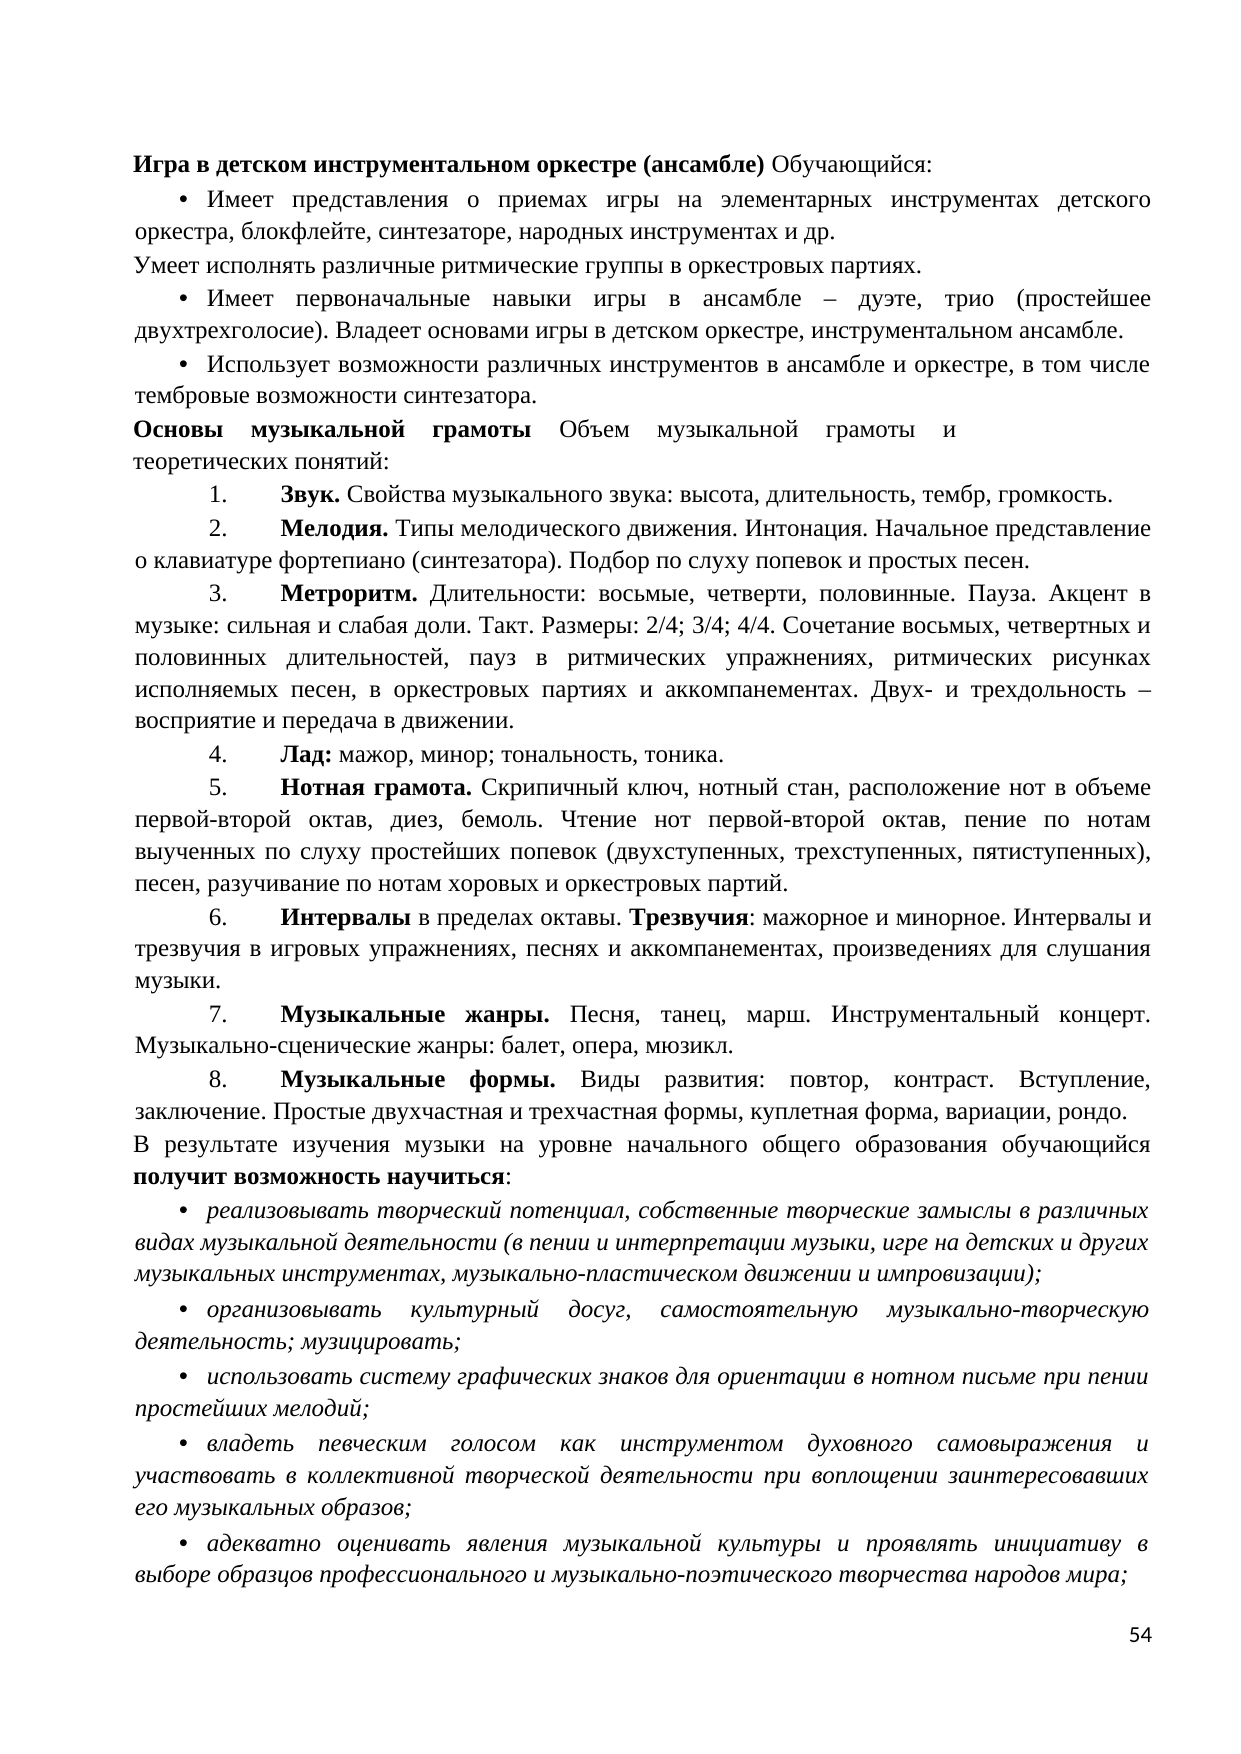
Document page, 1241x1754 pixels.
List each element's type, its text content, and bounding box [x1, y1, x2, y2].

text Игра в детском инструментальном оркестре (ансамбле) Обучающийся: [133, 149, 1152, 178]
text В результате изучения музыки на уровне начального общего образования обучающийся получит возможность научиться: [133, 1129, 1152, 1190]
list организовывать культурный досуг, самостоятельную музыкально-творческую деятельность; музицировать; [134, 1294, 1152, 1354]
list Интервалы в пределах октавы. Трезвучия: мажорное и минорное. Интервалы и трезвучия в игровых упражнениях, песнях и аккомпанементах, произведениях для слушания музыки. [134, 902, 1152, 994]
list реализовывать творческий потенциал, собственные творческие замыслы в различных видах музыкальной деятельности (в пении и интерпретации музыки, игре на детских и других музыкальных инструментах, музыкально-пластическом движении и импровизации); [134, 1195, 1152, 1287]
list использовать систему графических знаков для ориентации в нотном письме при пении простейших мелодий; [134, 1361, 1152, 1422]
list Музыкальные жанры. Песня, танец, марш. Инструментальный концерт. Музыкально-сценические жанры: балет, опера, мюзикл. [134, 999, 1152, 1059]
list Музыкальные формы. Виды развития: повтор, контраст. Вступление, заключение. Простые двухчастная и трехчастная формы, куплетная форма, вариации, рондо. [134, 1064, 1152, 1125]
list Метроритм. Длительности: восьмые, четверти, половинные. Пауза. Акцент в музыке: сильная и слабая доли. Такт. Размеры: 2/4; 3/4; 4/4. Сочетание восьмых, четвертных и половинных длительностей, пауз в ритмических упражнениях, ритмических рисунках исполняемых песен, в оркестровых партиях и аккомпанементах. Двух- и трехдольность – восприятие и передача в движении. [134, 578, 1152, 734]
list Имеет представления о приемах игры на элементарных инструментах детского оркестра, блокфлейте, синтезаторе, народных инструментах и др. [134, 184, 1152, 245]
list Звук. Свойства музыкального звука: высота, длительность, тембр, громкость. [134, 479, 1152, 508]
list Нотная грамота. Скрипичный ключ, нотный стан, расположение нот в объеме первой-второй октав, диез, бемоль. Чтение нот первой-второй октав, пение по нотам выученных по слуху простейших попевок (двухступенных, трехступенных, пятиступенных), песен, разучивание по нотам хоровых и оркестровых партий. [134, 772, 1152, 897]
list владеть певческим голосом как инструментом духовного самовыражения и участвовать в коллективной творческой деятельности при воплощении заинтересовавших его музыкальных образов; [134, 1428, 1152, 1521]
text Основы музыкальной грамоты Объем музыкальной грамоты и теоретических понятий: [133, 414, 957, 475]
list адекватно оценивать явления музыкальной культуры и проявлять инициативу в выборе образцов профессионального и музыкально-поэтического творчества народов мира; [134, 1528, 1152, 1588]
list Мелодия. Типы мелодического движения. Интонация. Начальное представление о клавиатуре фортепиано (синтезатора). Подбор по слуху попевок и простых песен. [134, 513, 1152, 573]
list Лад: мажор, минор; тональность, тоника. [134, 739, 1152, 768]
text Умеет исполнять различные ритмические группы в оркестровых партиях. [133, 250, 1152, 278]
list Имеет первоначальные навыки игры в ансамбле – дуэте, трио (простейшее двухтрехголосие). Владеет основами игры в детском оркестре, инструментальном ансамбле. [134, 283, 1152, 344]
list Использует возможности различных инструментов в ансамбле и оркестре, в том числе тембровые возможности синтезатора. [134, 349, 1152, 409]
